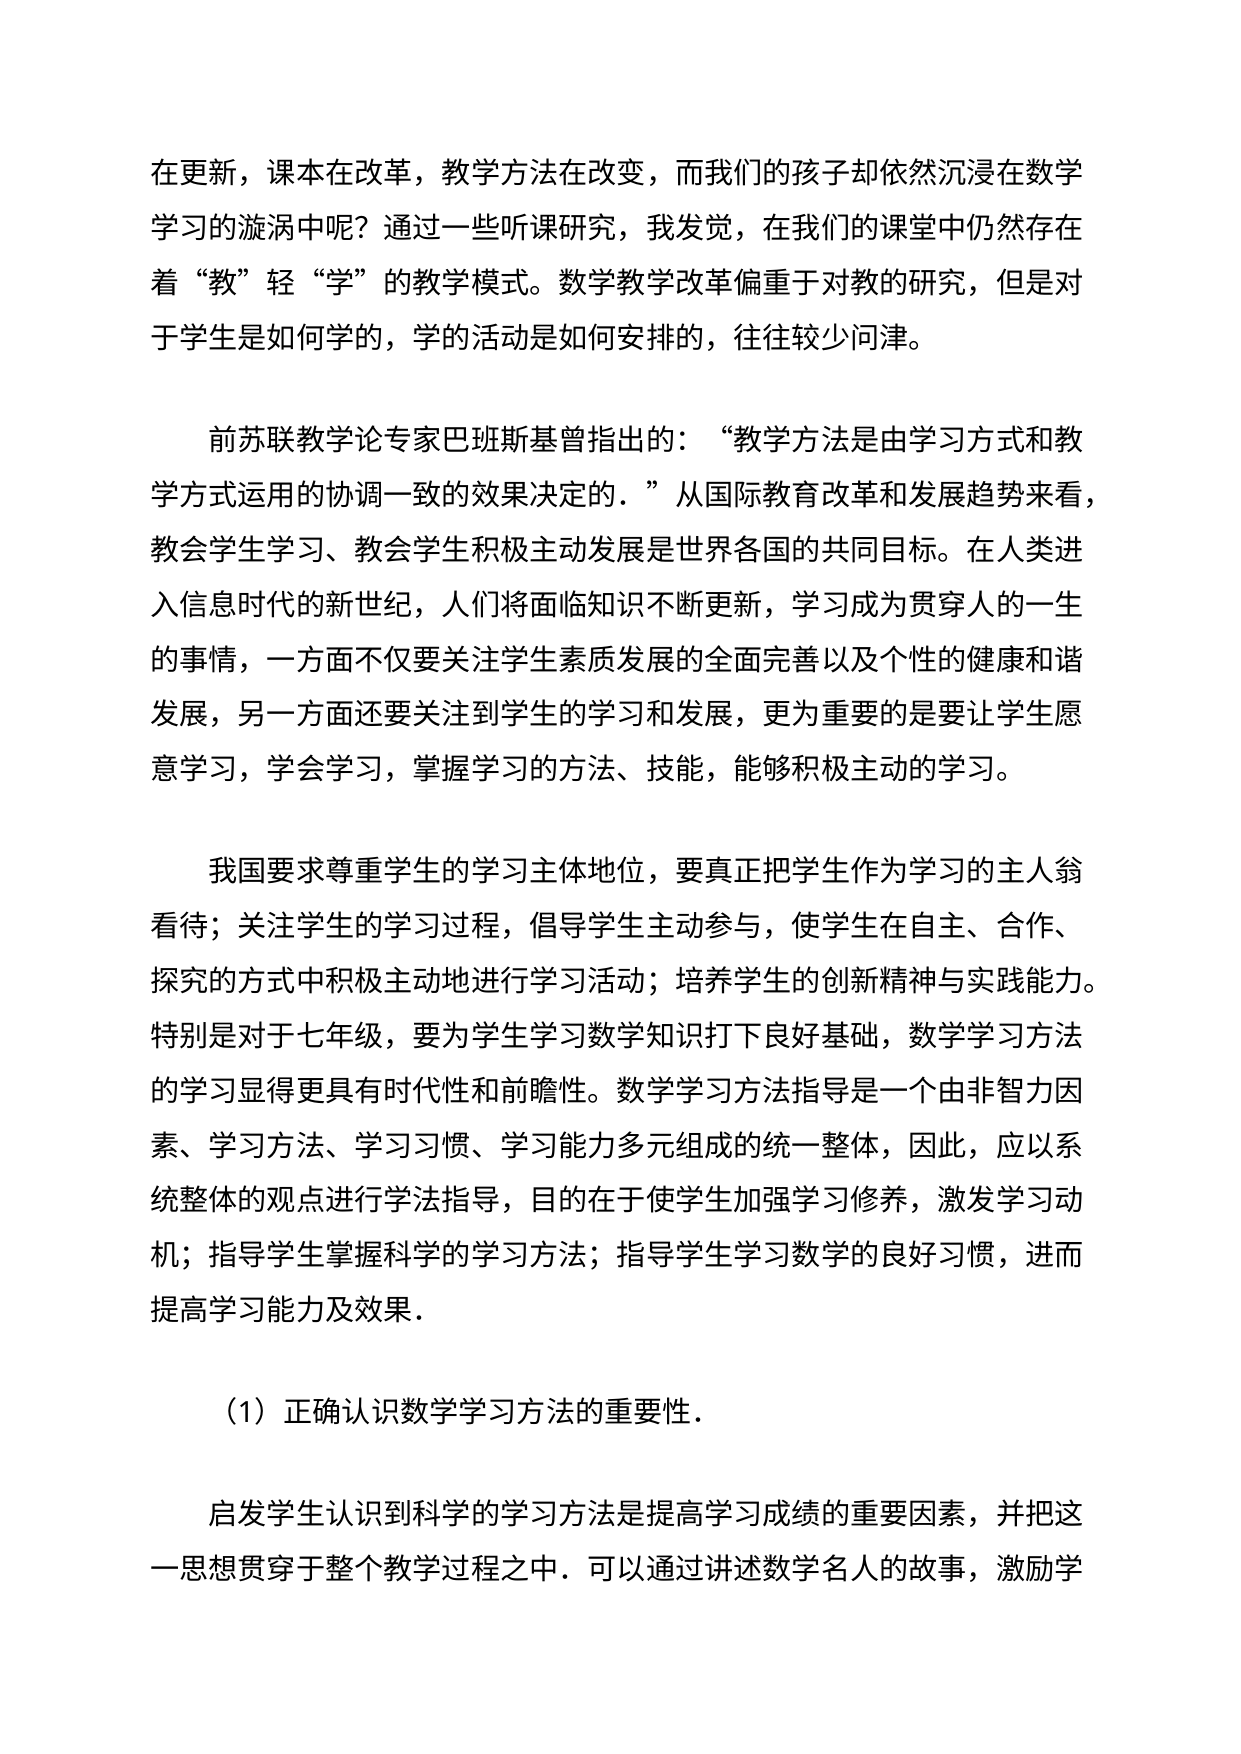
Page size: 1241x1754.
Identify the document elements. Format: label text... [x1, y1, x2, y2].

text （1）正确认识数学学习方法的重要性． [150, 1388, 1090, 1431]
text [150, 1491, 1090, 1588]
text 前苏联教学论专家巴班斯基曾指出的：“教学方法是由学习方式和教学方式运用的协调一致的效果决定的．”从国际教育改革和发展趋势来看，教会学生学习、教会学生积极主动发展是世界各国的共同目标。在人类进入信息时代的新世纪，人们将面临知识不断更新，学习成为贯穿人的一生的事情，一方面不仅要关注学生素质发展的全面完善以及个性的健康和谐发展，另一方面还要关注到学生的学习和发展，更为重要的是要让学生愿意学习，学会学习，掌握学习的方法、技能，能够积极主动的学习。 [150, 416, 1090, 788]
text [150, 150, 1090, 357]
text 我国要求尊重学生的学习主体地位，要真正把学生作为学习的主人翁看待；关注学生的学习过程，倡导学生主动参与，使学生在自主、合作、探究的方式中积极主动地进行学习活动；培养学生的创新精神与实践能力。特别是对于七年级，要为学生学习数学知识打下良好基础，数学学习方法的学习显得更具有时代性和前瞻性。数学学习方法指导是一个由非智力因素、学习方法、学习习惯、学习能力多元组成的统一整体，因此，应以系统整体的观点进行学法指导，目的在于使学生加强学习修养，激发学习动机；指导学生掌握科学的学习方法；指导学生学习数学的良好习惯，进而提高学习能力及效果． [150, 848, 1090, 1329]
